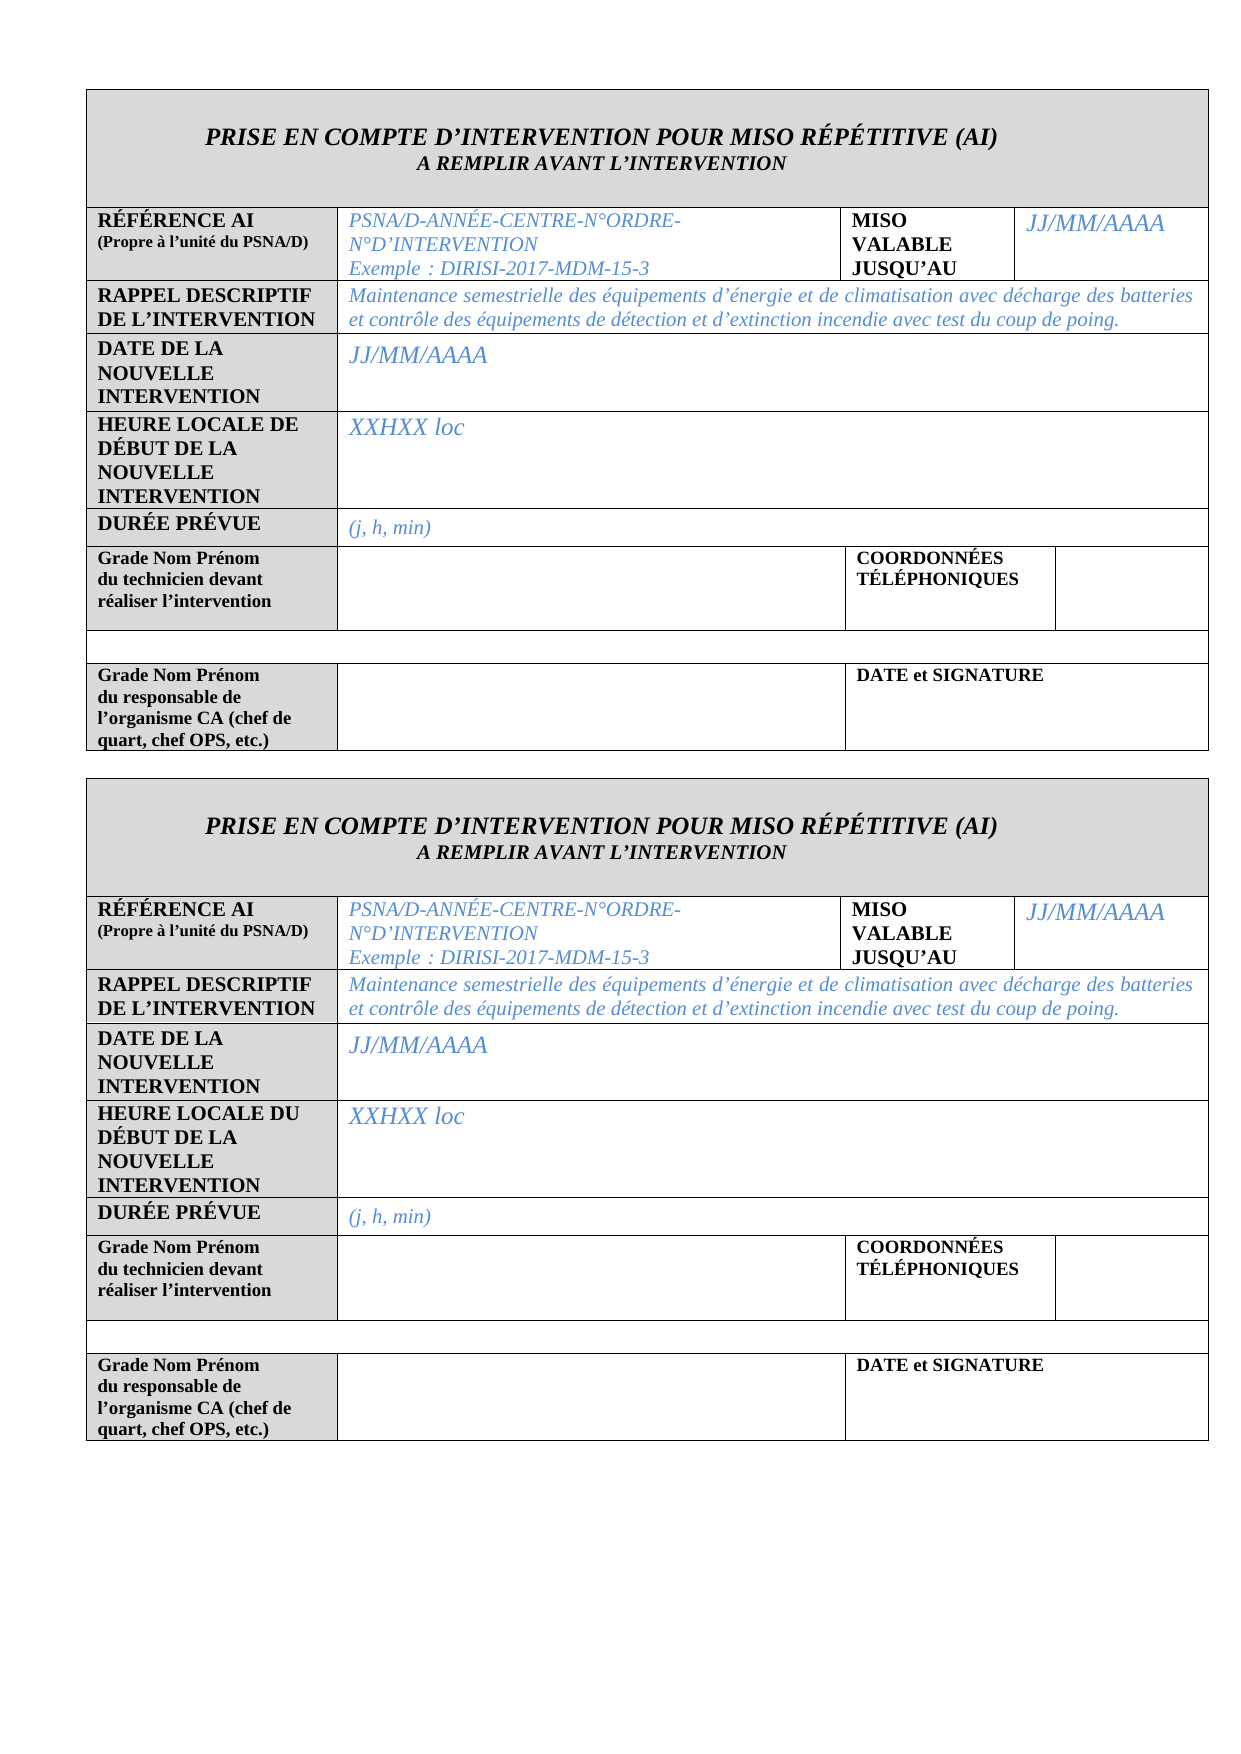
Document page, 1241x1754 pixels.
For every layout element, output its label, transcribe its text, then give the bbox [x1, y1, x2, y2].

table_cell PSNA/D-ANNÉE-CENTRE-N°ORDRE-N°D’INTERVENTION Exemple : DIRISI-2017-MDM-15-3 [338, 208, 840, 280]
table_cell RAPPEL DESCRIPTIF DE L’INTERVENTION [87, 970, 337, 1022]
table_cell JJ/MM/AAAA [1015, 208, 1208, 280]
table_cell [338, 1354, 845, 1440]
table_cell [338, 1236, 845, 1320]
table_cell Grade Nom Prénom du technicien devant réaliser l’intervention [87, 1236, 337, 1320]
table_cell Grade Nom Prénom du responsable de l’organisme CA (chef de quart, chef OPS, etc.) [87, 664, 337, 750]
table_cell [338, 547, 845, 630]
table_cell DATE et SIGNATURE [846, 1354, 1208, 1440]
table_cell RÉFÉRENCE AI (Propre à l’unité du PSNA/D) [87, 208, 337, 280]
table_cell [1056, 1236, 1208, 1320]
table_cell Grade Nom Prénom du technicien devant réaliser l’intervention [87, 547, 337, 630]
table_cell COORDONNÉES TÉLÉPHONIQUES [846, 1236, 1055, 1320]
table_cell COORDONNÉES TÉLÉPHONIQUES [846, 547, 1055, 630]
table_cell XXHXX loc [338, 412, 1208, 508]
table_cell Grade Nom Prénom du responsable de l’organisme CA (chef de quart, chef OPS, etc.) [87, 1354, 337, 1440]
table_cell JJ/MM/AAAA [338, 1024, 1208, 1100]
table_cell [338, 664, 845, 750]
table_cell DATE DE LA NOUVELLE INTERVENTION [87, 1024, 337, 1100]
table_header PRISE EN COMPTE D’INTERVENTION POUR MISO RÉPÉTITIVE (AI) A REMPLIR AVANT L’INTERVENTION [87, 90, 1208, 207]
table_cell JJ/MM/AAAA [1015, 897, 1208, 969]
table_cell RÉFÉRENCE AI (Propre à l’unité du PSNA/D) [87, 897, 337, 969]
table_cell MISO VALABLE JUSQU’AU [841, 897, 1014, 969]
table_cell HEURE LOCALE DE DÉBUT DE LA NOUVELLE INTERVENTION [87, 412, 337, 508]
table_header PRISE EN COMPTE D’INTERVENTION POUR MISO RÉPÉTITIVE (AI) A REMPLIR AVANT L’INTERVENTION [87, 779, 1208, 896]
table_cell [87, 1321, 1208, 1352]
table_cell DATE et SIGNATURE [846, 664, 1208, 750]
table_cell PSNA/D-ANNÉE-CENTRE-N°ORDRE-N°D’INTERVENTION Exemple : DIRISI-2017-MDM-15-3 [338, 897, 840, 969]
table_cell [1056, 547, 1208, 630]
table_cell MISO VALABLE JUSQU’AU [841, 208, 1014, 280]
table_cell [87, 631, 1208, 663]
table_cell Maintenance semestrielle des équipements d’énergie et de climatisation avec décharge des batteries et contrôle des équipements de détection et d’extinction incendie avec test du coup de poing. [338, 281, 1208, 333]
table_cell DURÉE PRÉVUE [87, 509, 337, 546]
table_cell DURÉE PRÉVUE [87, 1198, 337, 1235]
table_cell HEURE LOCALE DU DÉBUT DE LA NOUVELLE INTERVENTION [87, 1101, 337, 1197]
table_cell (j, h, min) [338, 509, 1208, 546]
table_cell (j, h, min) [338, 1198, 1208, 1235]
table_cell Maintenance semestrielle des équipements d’énergie et de climatisation avec décharge des batteries et contrôle des équipements de détection et d’extinction incendie avec test du coup de poing. [338, 970, 1208, 1022]
table_cell RAPPEL DESCRIPTIF DE L’INTERVENTION [87, 281, 337, 333]
table_cell DATE DE LA NOUVELLE INTERVENTION [87, 334, 337, 411]
table_cell XXHXX loc [338, 1101, 1208, 1197]
table_cell JJ/MM/AAAA [338, 334, 1208, 411]
